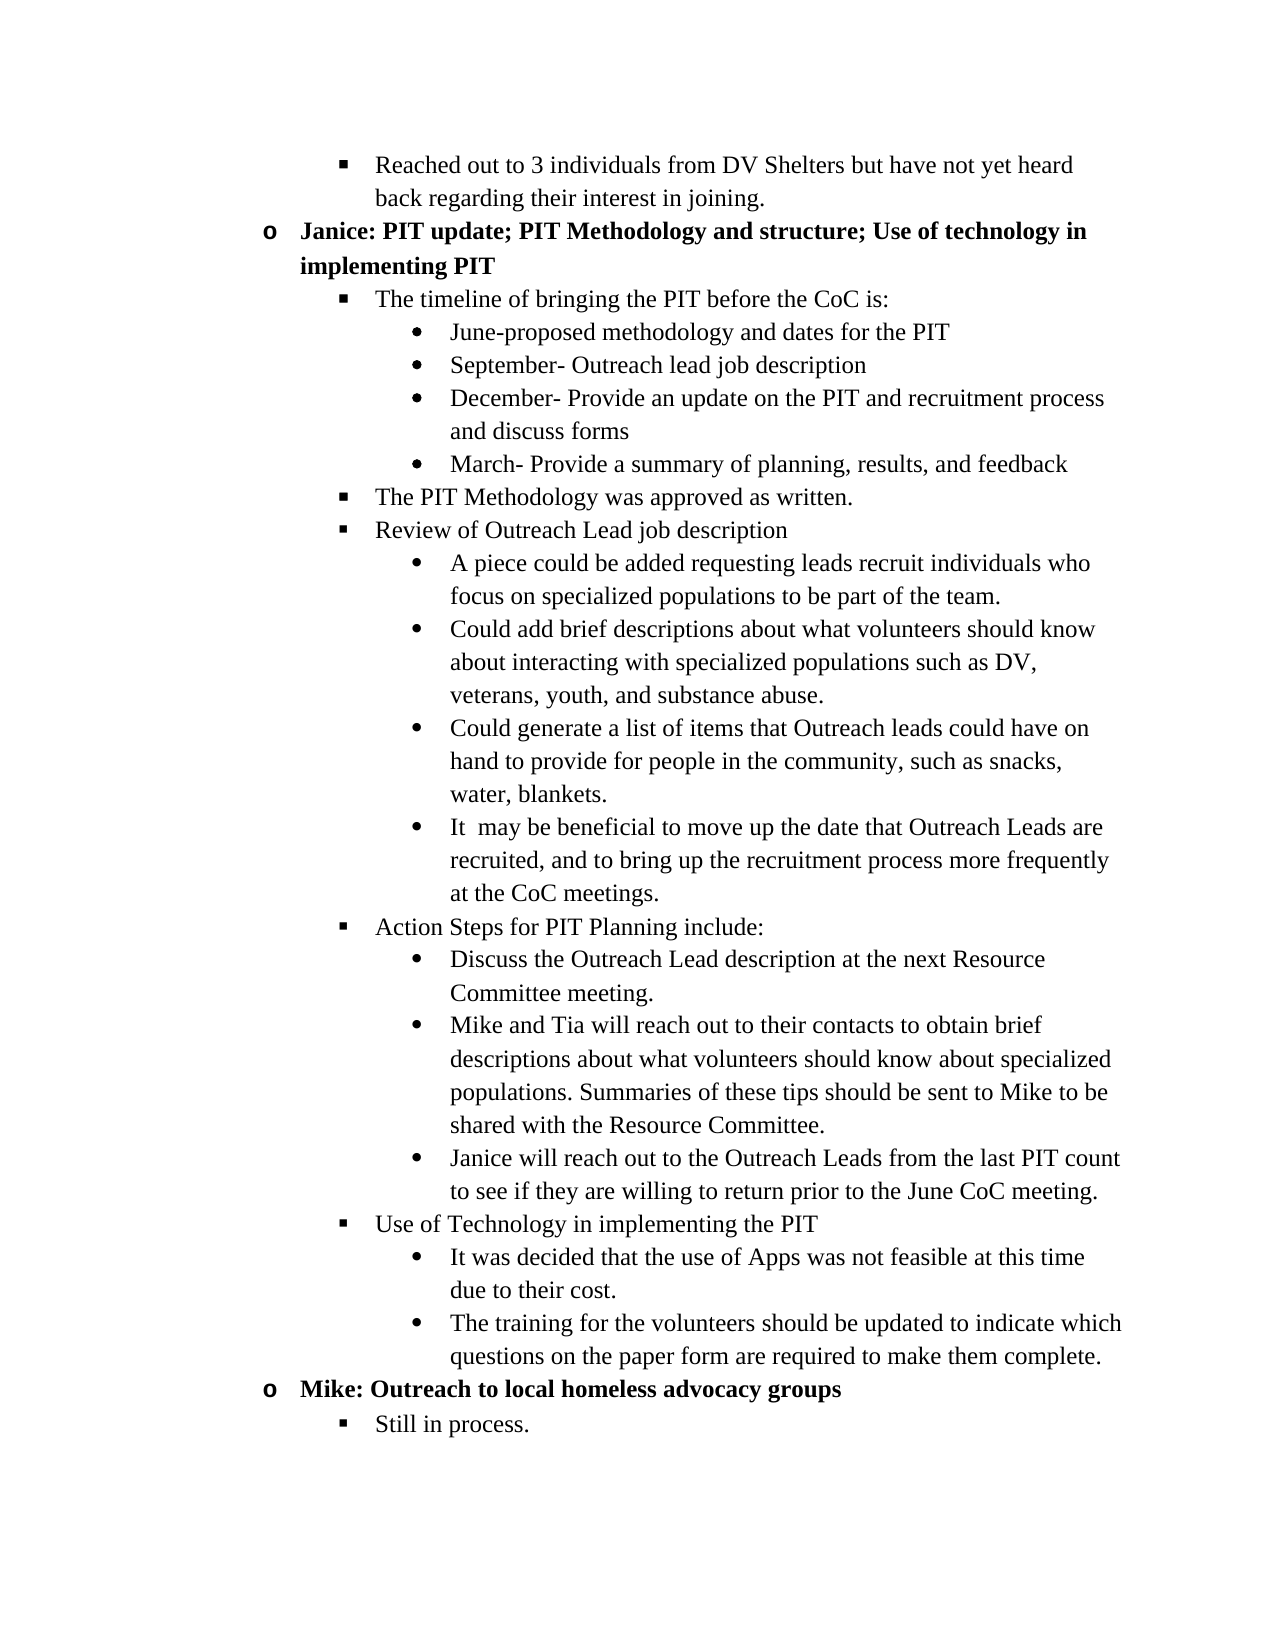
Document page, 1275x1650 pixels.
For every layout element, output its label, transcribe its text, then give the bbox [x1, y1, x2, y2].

list December- Provide an update on the PIT and recruitment process and discuss forms [412, 383, 1125, 445]
list A piece could be added requesting leads recruit individuals who focus on specialized populations to be part of the team. [412, 548, 1125, 610]
list Mike: Outreach to local homeless advocacy groups [262, 1374, 1125, 1405]
list Reached out to 3 individuals from DV Shelters but have not yet heard back regarding their interest in joining. [337, 150, 1125, 212]
list Use of Technology in implementing the PIT [337, 1209, 1125, 1237]
list Janice will reach out to the Outreach Leads from the last PIT count to see if they are willing to return prior to the June CoC meeting. [412, 1143, 1125, 1204]
list The PIT Methodology was approved as written. [337, 482, 1125, 511]
list Action Steps for PIT Planning include: [337, 912, 1125, 940]
list It may be beneficial to move up the date that Outreach Leads are recruited, and to bring up the recruitment process more frequently at the CoC meetings. [412, 812, 1125, 907]
list Could generate a list of items that Outreach leads could have on hand to provide for people in the community, such as snacks, water, blankets. [412, 713, 1125, 808]
list Review of Outreach Lead job description [337, 515, 1125, 544]
list The training for the volunteers should be updated to indicate which questions on the paper form are required to make them complete. [412, 1308, 1125, 1369]
list It was decided that the use of Apps was not feasible at this time due to their cost. [412, 1242, 1125, 1303]
list Still in process. [337, 1409, 1125, 1438]
list Discuss the Outreach Lead description at the next Resource Committee meeting. [412, 944, 1125, 1006]
list Janice: PIT update; PIT Methodology and structure; Use of technology in implementing PIT [262, 216, 1125, 280]
list Could add brief descriptions about what volunteers should know about interacting with specialized populations such as DV, veterans, youth, and substance abuse. [412, 614, 1125, 709]
list The timeline of bringing the PIT before the CoC is: [337, 284, 1125, 313]
list March- Provide a summary of planning, results, and feedback [412, 449, 1125, 478]
list September- Outreach lead job description [412, 350, 1125, 379]
list June-proposed methodology and dates for the PIT [412, 317, 1125, 346]
list Mike and Tia will reach out to their contacts to obtain brief descriptions about what volunteers should know about specialized populations. Summaries of these tips should be sent to Mike to be shared with the Resource Committee. [412, 1011, 1125, 1138]
